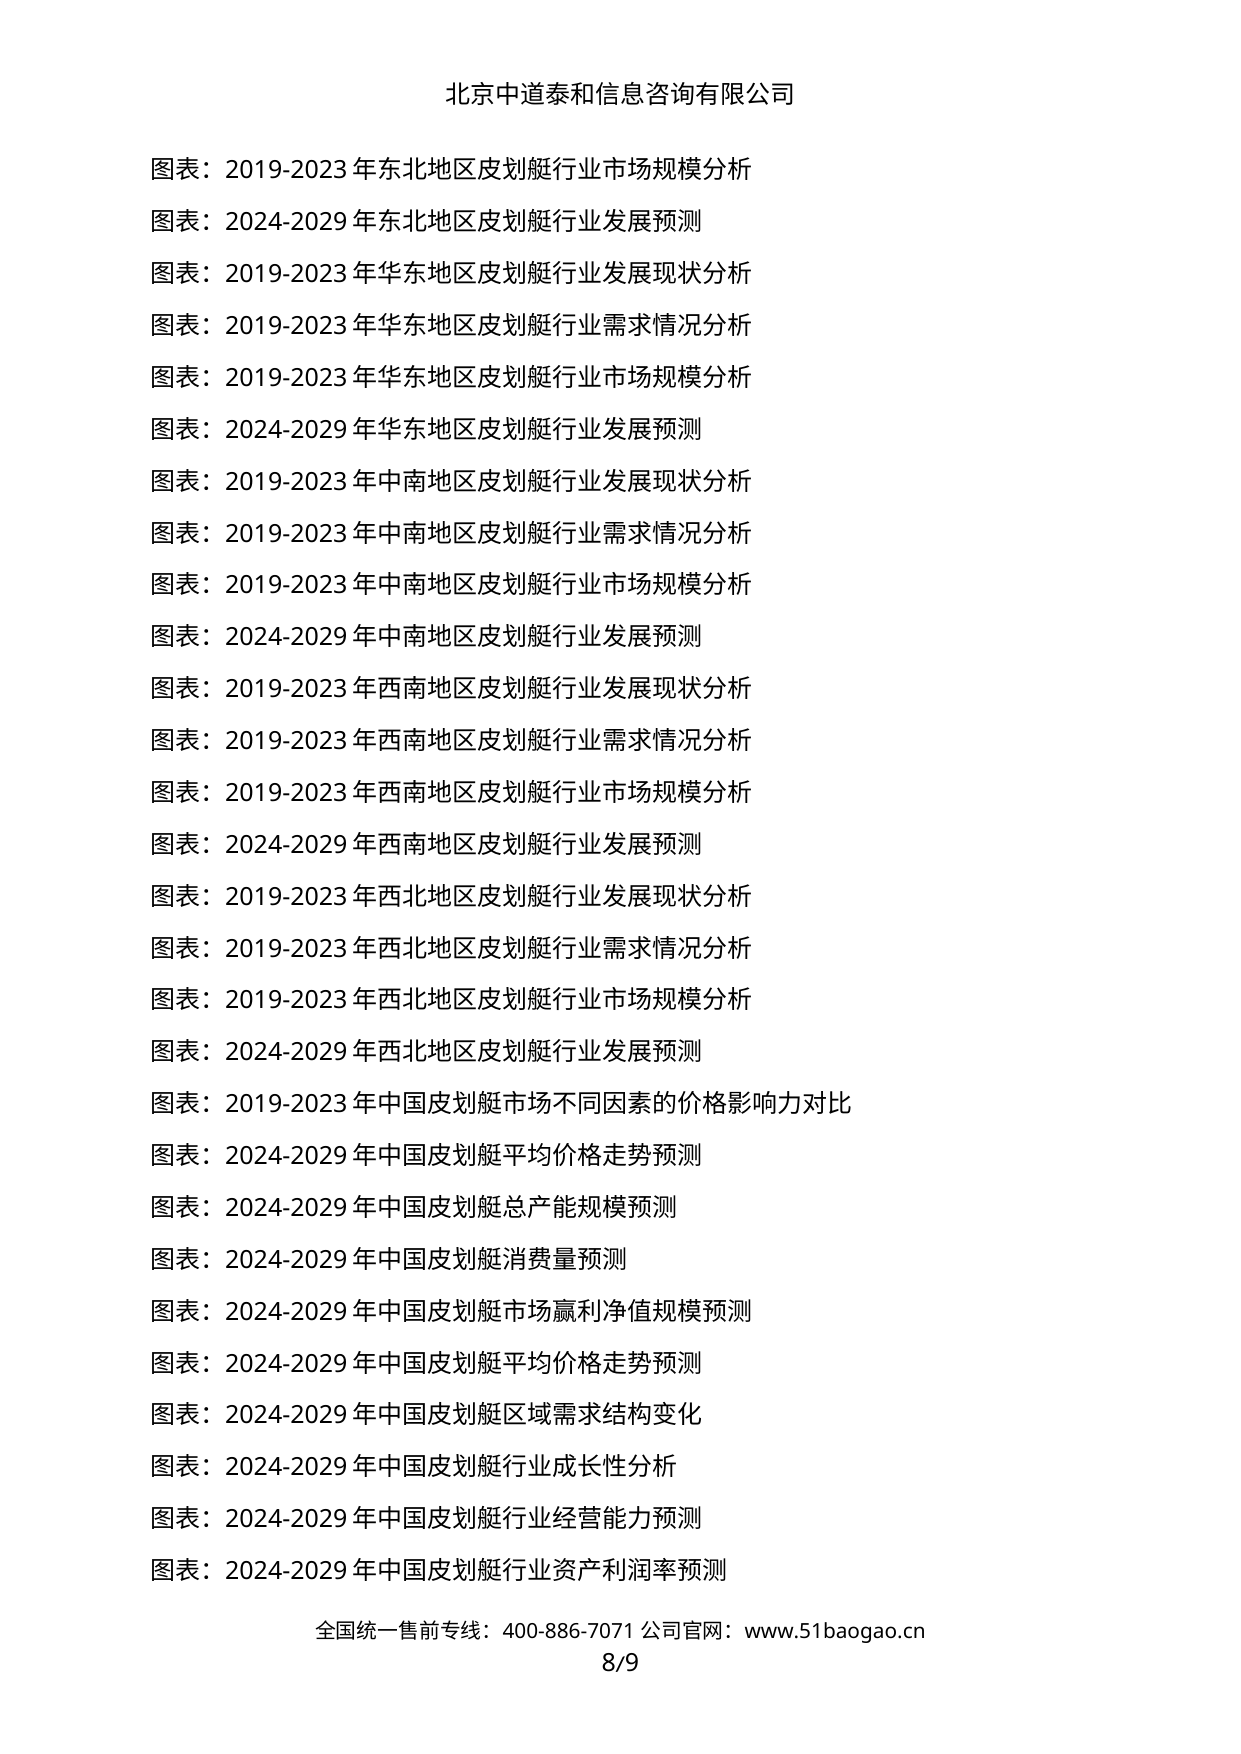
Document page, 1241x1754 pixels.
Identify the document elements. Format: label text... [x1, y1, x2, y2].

text 图表：2019-2023年西南地区皮划艇行业市场规模分析 [150, 772, 1090, 809]
text 图表：2019-2023年华东地区皮划艇行业发展现状分析 [150, 254, 1090, 290]
text 图表：2024-2029年中国皮划艇平均价格走势预测 [150, 1136, 1090, 1172]
text 图表：2019-2023年中南地区皮划艇行业市场规模分析 [150, 565, 1090, 601]
text 图表：2024-2029年中国皮划艇平均价格走势预测 [150, 1343, 1090, 1379]
text 图表：2024-2029年中国皮划艇总产能规模预测 [150, 1187, 1090, 1224]
text 图表：2024-2029年中国皮划艇行业资产利润率预测 [150, 1551, 1090, 1587]
text 图表：2024-2029年中南地区皮划艇行业发展预测 [150, 617, 1090, 653]
text 图表：2019-2023年东北地区皮划艇行业市场规模分析 [150, 150, 1090, 186]
text 图表：2024-2029年中国皮划艇行业成长性分析 [150, 1447, 1090, 1483]
text 图表：2024-2029年东北地区皮划艇行业发展预测 [150, 202, 1090, 238]
text 图表：2019-2023年华东地区皮划艇行业需求情况分析 [150, 306, 1090, 342]
text 图表：2024-2029年西北地区皮划艇行业发展预测 [150, 1032, 1090, 1068]
text 图表：2019-2023年西北地区皮划艇行业市场规模分析 [150, 980, 1090, 1016]
text 图表：2019-2023年西南地区皮划艇行业需求情况分析 [150, 721, 1090, 757]
text 图表：2024-2029年中国皮划艇区域需求结构变化 [150, 1395, 1090, 1431]
text 图表：2019-2023年西南地区皮划艇行业发展现状分析 [150, 669, 1090, 705]
text 图表：2019-2023年华东地区皮划艇行业市场规模分析 [150, 357, 1090, 394]
text 图表：2019-2023年西北地区皮划艇行业需求情况分析 [150, 928, 1090, 964]
text 图表：2024-2029年中国皮划艇消费量预测 [150, 1239, 1090, 1276]
text 图表：2019-2023年中南地区皮划艇行业发展现状分析 [150, 461, 1090, 497]
text 图表：2019-2023年西北地区皮划艇行业发展现状分析 [150, 876, 1090, 912]
text 图表：2024-2029年中国皮划艇市场赢利净值规模预测 [150, 1291, 1090, 1327]
text 图表：2024-2029年西南地区皮划艇行业发展预测 [150, 824, 1090, 861]
text 图表：2024-2029年华东地区皮划艇行业发展预测 [150, 409, 1090, 446]
text 图表：2019-2023年中国皮划艇市场不同因素的价格影响力对比 [150, 1084, 1090, 1120]
text 图表：2019-2023年中南地区皮划艇行业需求情况分析 [150, 513, 1090, 549]
text 图表：2024-2029年中国皮划艇行业经营能力预测 [150, 1499, 1090, 1535]
